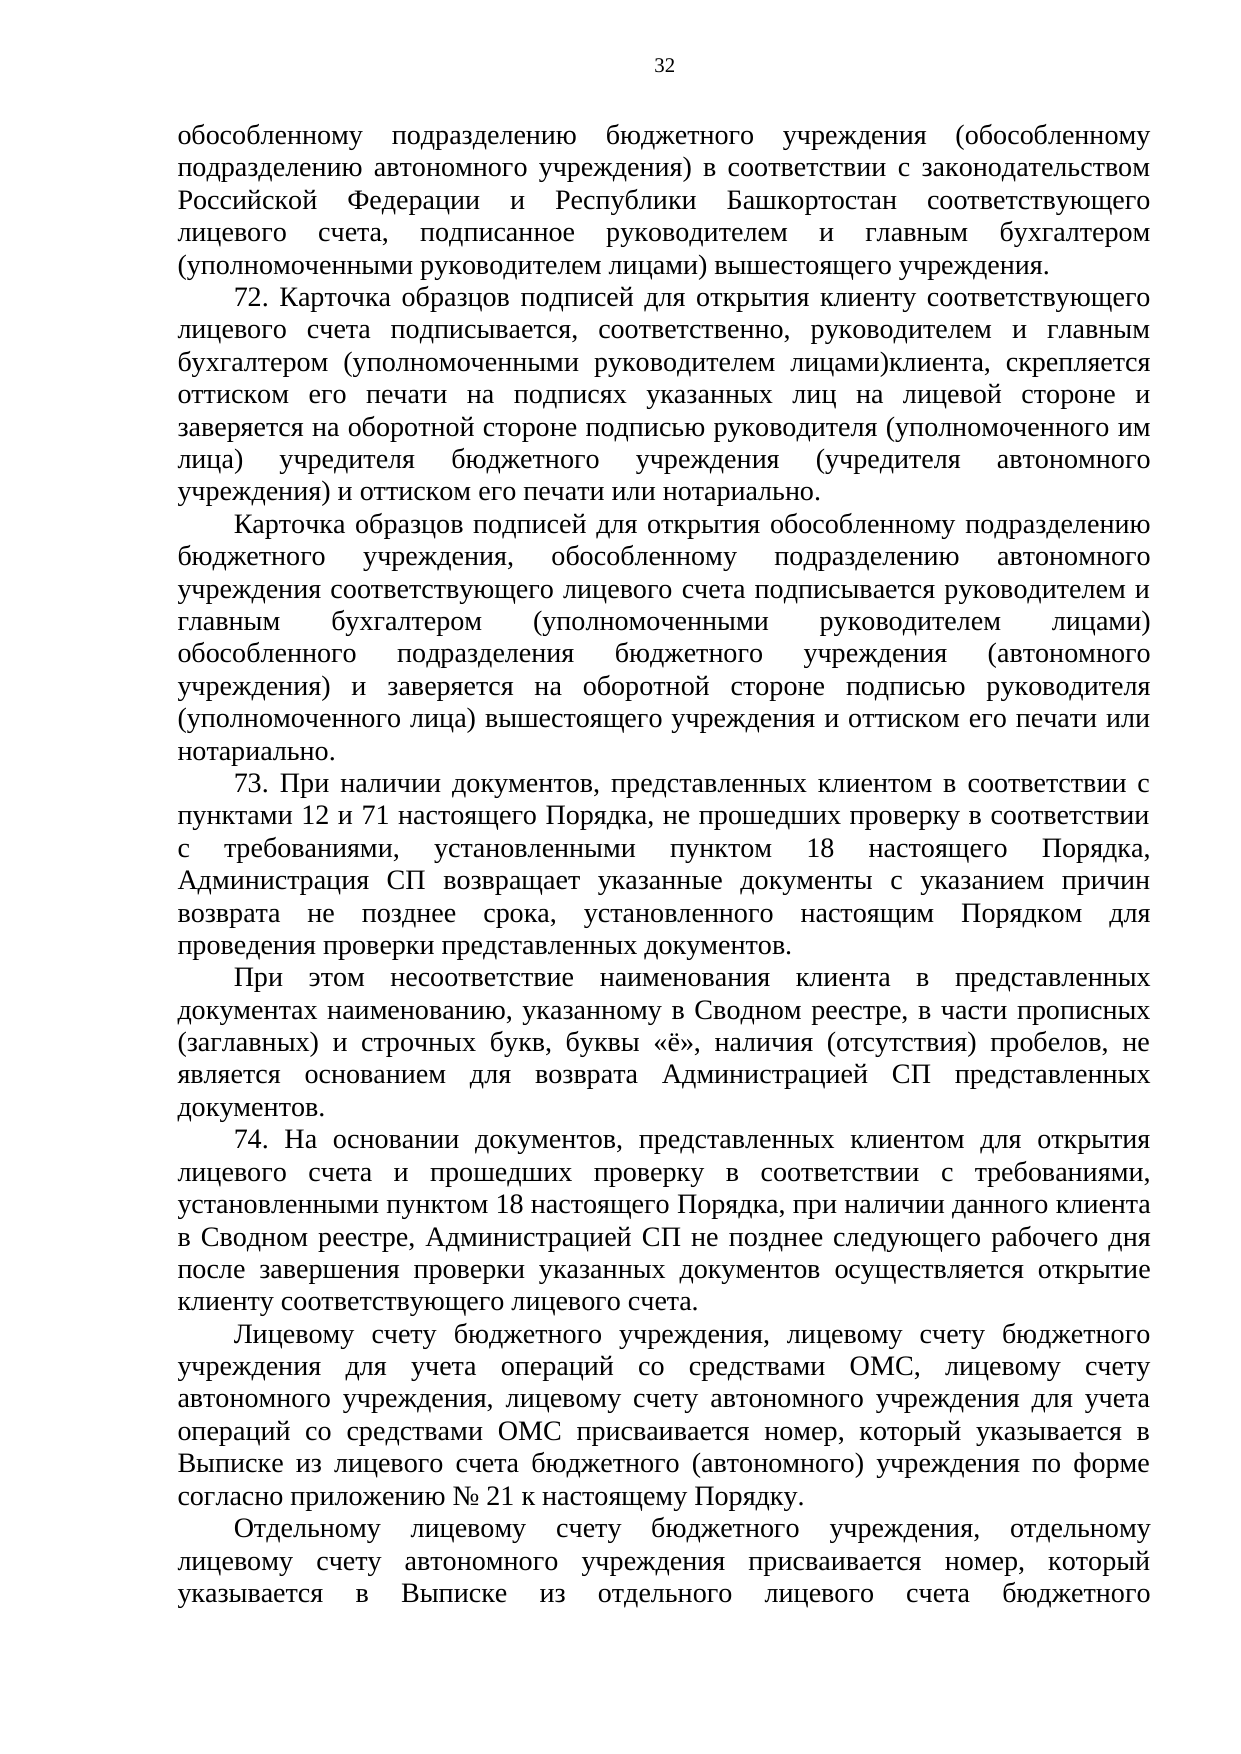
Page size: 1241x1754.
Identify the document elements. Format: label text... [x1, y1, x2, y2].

text Карточка образцов подписей для открытия обособленному подразделению бюджетного учреждения, обособленному подразделению автономного учреждения соответствующего лицевого счета подписывается руководителем и главным бухгалтером (уполномоченными руководителем лицами) обособленного подразделения бюджетного учреждения (автономного учреждения) и заверяется на оборотной стороне подписью руководителя (уполномоченного лица) вышестоящего учреждения и оттиском его печати или нотариально. [177, 507, 1152, 766]
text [177, 1511, 1152, 1608]
text 73. При наличии документов, представленных клиентом в соответствии с пунктами 12 и 71 настоящего Порядка, не прошедших проверку в соответствии с требованиями, установленными пунктом 18 настоящего Порядка, Администрация СП возвращает указанные документы с указанием причин возврата не позднее срока, установленного настоящим Порядком для проведения проверки представленных документов. [177, 766, 1152, 960]
text При этом несоответствие наименования клиента в представленных документах наименованию, указанному в Сводном реестре, в части прописных (заглавных) и строчных букв, буквы «ё», наличия (отсутствия) пробелов, не является основанием для возврата Администрацией СП представленных документов. [177, 960, 1152, 1122]
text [177, 118, 1152, 280]
text 74. На основании документов, представленных клиентом для открытия лицевого счета и прошедших проверку в соответствии с требованиями, установленными пунктом 18 настоящего Порядка, при наличии данного клиента в Сводном реестре, Администрацией СП не позднее следующего рабочего дня после завершения проверки указанных документов осуществляется открытие клиенту соответствующего лицевого счета. [177, 1122, 1152, 1317]
text 72. Карточка образцов подписей для открытия клиенту соответствующего лицевого счета подписывается, соответственно, руководителем и главным бухгалтером (уполномоченными руководителем лицами)клиента, скрепляется оттиском его печати на подписях указанных лиц на лицевой стороне и заверяется на оборотной стороне подписью руководителя (уполномоченного им лица) учредителя бюджетного учреждения (учредителя автономного учреждения) и оттиском его печати или нотариально. [177, 280, 1152, 507]
text Лицевому счету бюджетного учреждения, лицевому счету бюджетного учреждения для учета операций со средствами ОМС, лицевому счету автономного учреждения, лицевому счету автономного учреждения для учета операций со средствами ОМС присваивается номер, который указывается в Выписке из лицевого счета бюджетного (автономного) учреждения по форме согласно приложению № 21 к настоящему Порядку. [177, 1317, 1152, 1511]
